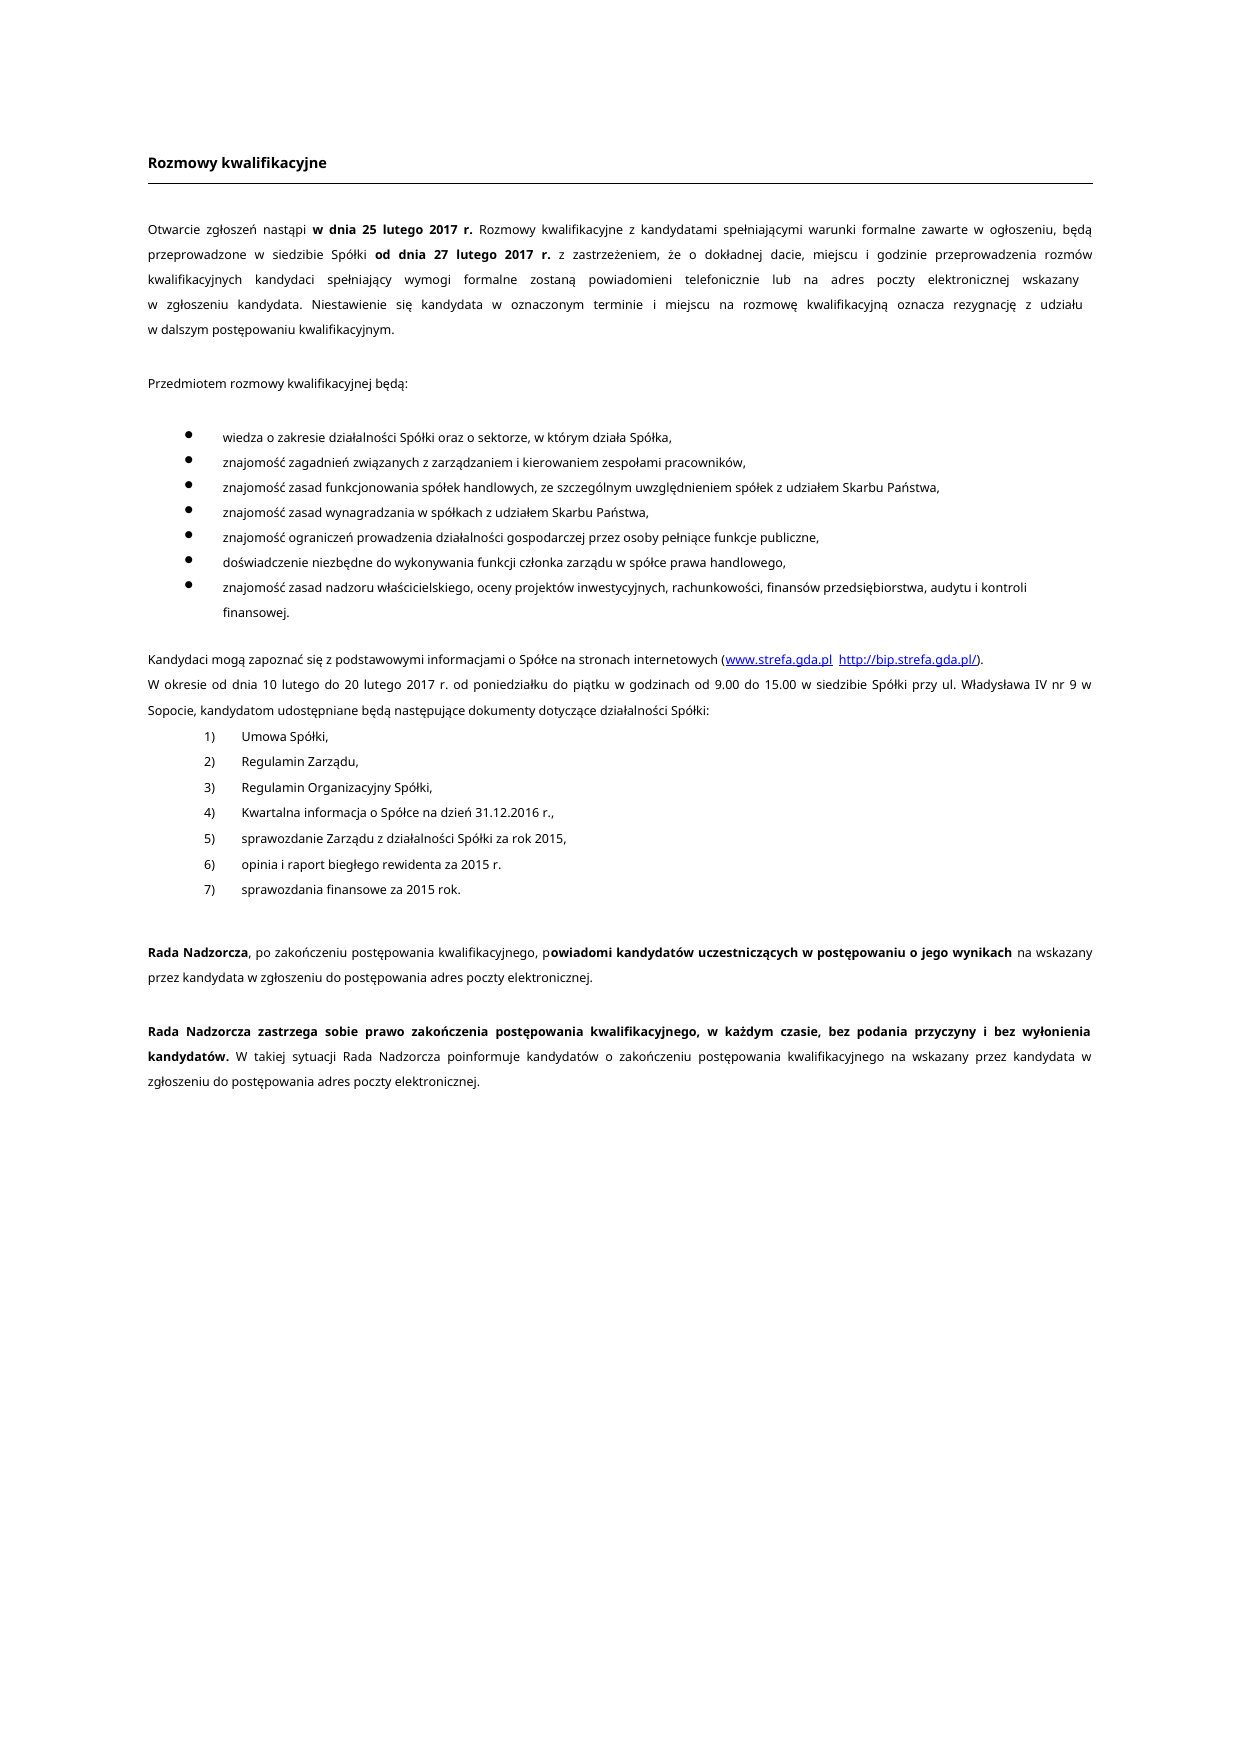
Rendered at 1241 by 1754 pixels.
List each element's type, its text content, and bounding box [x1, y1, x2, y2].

list doświadczenie niezbędne do wykonywania funkcji członka zarządu w spółce prawa handlowego, [185, 547, 1093, 572]
list wiedza o zakresie działalności Spółki oraz o sektorze, w którym działa Spółka, [185, 422, 1093, 447]
list Kwartalna informacja o Spółce na dzień 31.12.2016 r., [204, 804, 1093, 822]
list znajomość zagadnień związanych z zarządzaniem i kierowaniem zespołami pracowników, [185, 447, 1093, 472]
text Kandydaci mogą zapoznać się z podstawowymi informacjami o Spółce na stronach internetowych (www.strefa.gda.pl http://bip.strefa.gda.pl/). [148, 651, 1093, 668]
text Otwarcie zgłoszeń nastąpi w dnia 25 lutego 2017 r. Rozmowy kwalifikacyjne z kandydatami spełniającymi warunki formalne zawarte w ogłoszeniu, będą przeprowadzone w siedzibie Spółki od dnia 27 lutego 2017 r. z zastrzeżeniem, że o dokładnej dacie, miejscu i godzinie przeprowadzenia rozmów kwalifikacyjnych kandydaci spełniający wymogi formalne zostaną powiadomieni telefonicznie lub na adres poczty elektronicznej wskazany w zgłoszeniu kandydata. Niestawienie się kandydata w oznaczonym terminie i miejscu na rozmowę kwalifikacyjną oznacza rezygnację z udziału w dalszym postępowaniu kwalifikacyjnym. [148, 213, 1093, 338]
list znajomość zasad wynagradzania w spółkach z udziałem Skarbu Państwa, [185, 497, 1093, 522]
list Umowa Spółki, [204, 728, 1093, 745]
text Rozmowy kwalifikacyjne [148, 148, 1093, 183]
list sprawozdanie Zarządu z działalności Spółki za rok 2015, [204, 830, 1093, 847]
text Przedmiotem rozmowy kwalifikacyjnej będą: [148, 367, 1093, 392]
text Rada Nadzorcza zastrzega sobie prawo zakończenia postępowania kwalifikacyjnego, w każdym czasie, bez podania przyczyny i bez wyłonienia kandydatów. W takiej sytuacji Rada Nadzorcza poinformuje kandydatów o zakończeniu postępowania kwalifikacyjnego na wskazany przez kandydata w zgłoszeniu do postępowania adres poczty elektronicznej. [148, 1015, 1093, 1090]
text W okresie od dnia 10 lutego do 20 lutego 2017 r. od poniedziałku do piątku w godzinach od 9.00 do 15.00 w siedzibie Spółki przy ul. Władysława IV nr 9 w Sopocie, kandydatom udostępniane będą następujące dokumenty dotyczące działalności Spółki: [148, 676, 1093, 719]
list opinia i raport biegłego rewidenta za 2015 r. [204, 856, 1093, 873]
list znajomość zasad funkcjonowania spółek handlowych, ze szczególnym uwzględnieniem spółek z udziałem Skarbu Państwa, [185, 472, 1093, 497]
list sprawozdania finansowe za 2015 rok. [204, 881, 1093, 898]
list znajomość zasad nadzoru właścicielskiego, oceny projektów inwestycyjnych, rachunkowości, finansów przedsiębiorstwa, audytu i kontroli finansowej. [185, 572, 1093, 622]
text Rada Nadzorcza, po zakończeniu postępowania kwalifikacyjnego, powiadomi kandydatów uczestniczących w postępowaniu o jego wynikach na wskazany przez kandydata w zgłoszeniu do postępowania adres poczty elektronicznej. [148, 936, 1093, 986]
list Regulamin Organizacyjny Spółki, [204, 779, 1093, 796]
list znajomość ograniczeń prowadzenia działalności gospodarczej przez osoby pełniące funkcje publiczne, [185, 522, 1093, 547]
list Regulamin Zarządu, [204, 753, 1093, 770]
